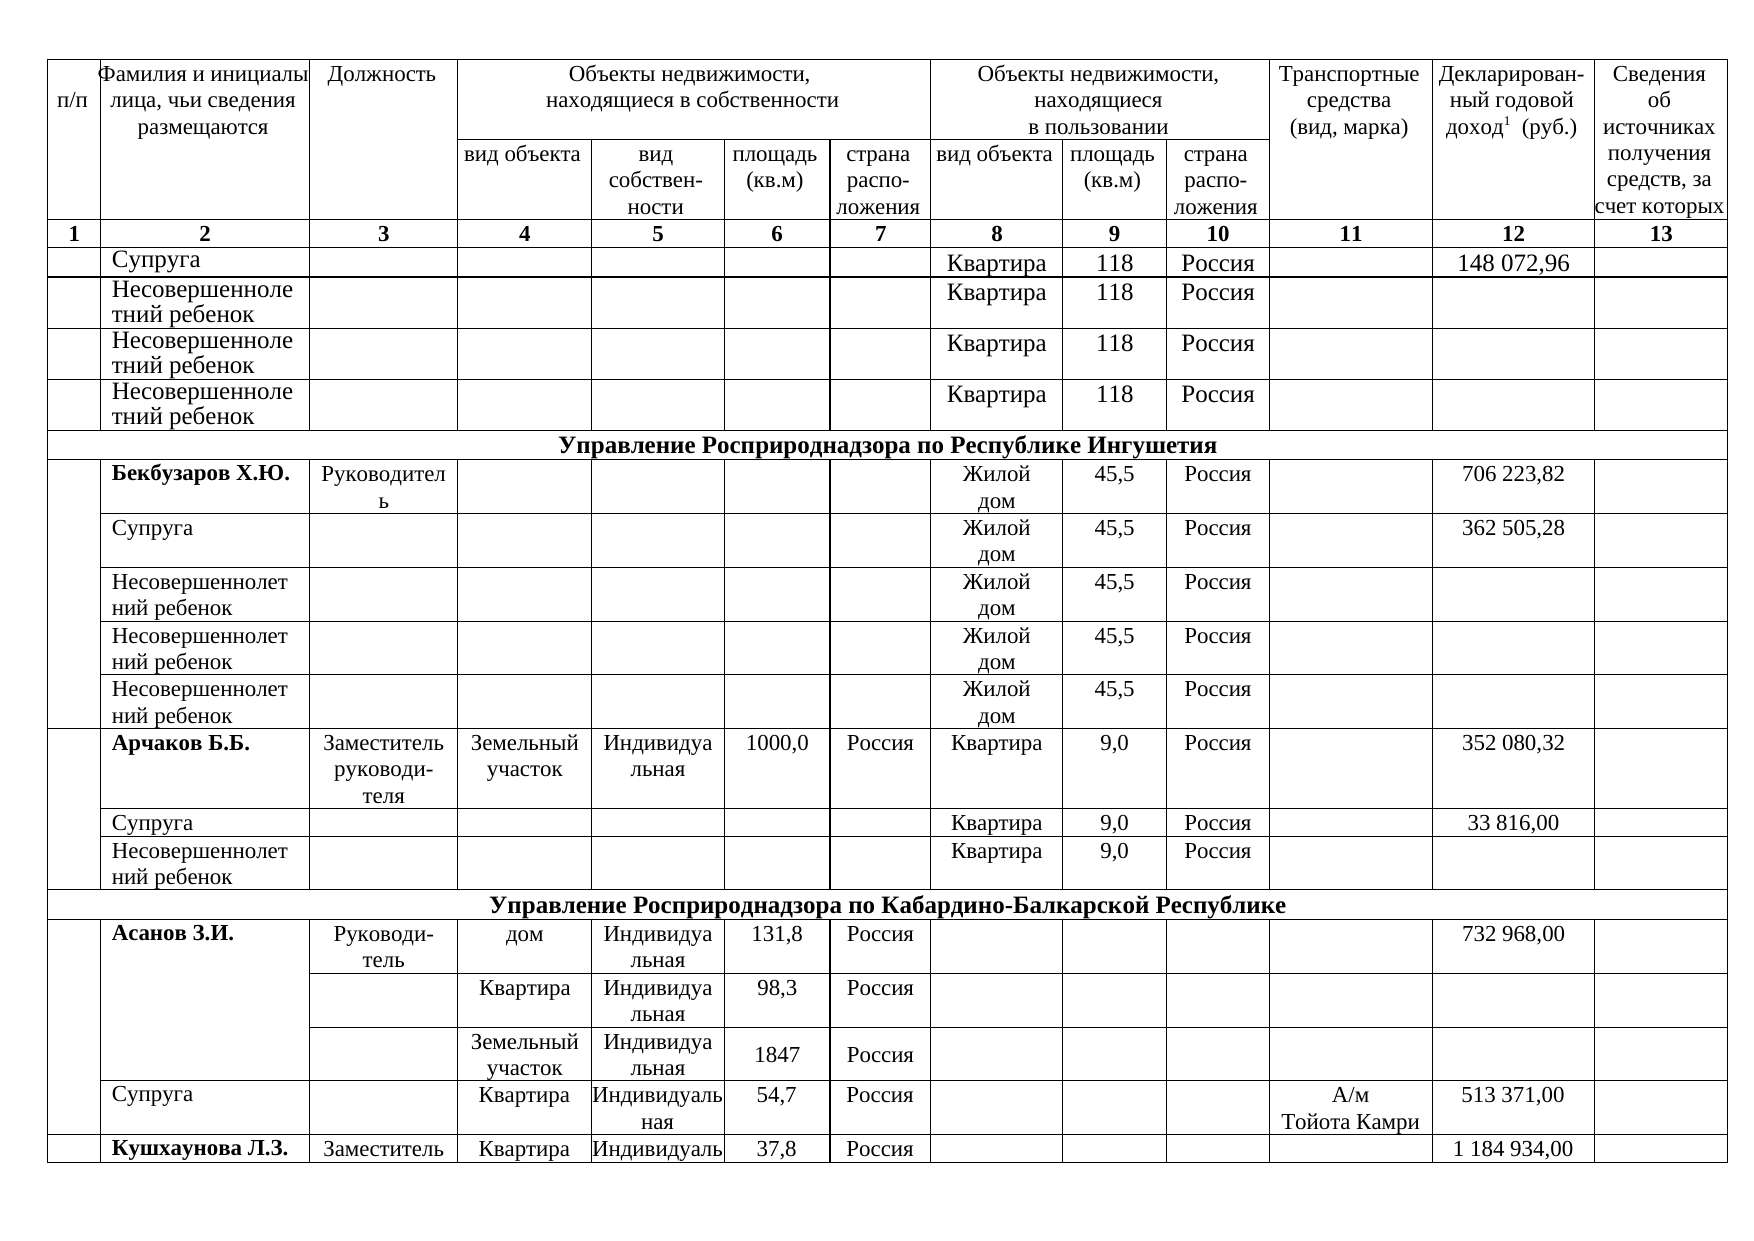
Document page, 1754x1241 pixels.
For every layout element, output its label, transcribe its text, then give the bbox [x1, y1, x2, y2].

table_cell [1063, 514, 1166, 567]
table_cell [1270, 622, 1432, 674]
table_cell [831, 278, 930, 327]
table_header Транспортные средства (вид, марка) [1270, 60, 1432, 219]
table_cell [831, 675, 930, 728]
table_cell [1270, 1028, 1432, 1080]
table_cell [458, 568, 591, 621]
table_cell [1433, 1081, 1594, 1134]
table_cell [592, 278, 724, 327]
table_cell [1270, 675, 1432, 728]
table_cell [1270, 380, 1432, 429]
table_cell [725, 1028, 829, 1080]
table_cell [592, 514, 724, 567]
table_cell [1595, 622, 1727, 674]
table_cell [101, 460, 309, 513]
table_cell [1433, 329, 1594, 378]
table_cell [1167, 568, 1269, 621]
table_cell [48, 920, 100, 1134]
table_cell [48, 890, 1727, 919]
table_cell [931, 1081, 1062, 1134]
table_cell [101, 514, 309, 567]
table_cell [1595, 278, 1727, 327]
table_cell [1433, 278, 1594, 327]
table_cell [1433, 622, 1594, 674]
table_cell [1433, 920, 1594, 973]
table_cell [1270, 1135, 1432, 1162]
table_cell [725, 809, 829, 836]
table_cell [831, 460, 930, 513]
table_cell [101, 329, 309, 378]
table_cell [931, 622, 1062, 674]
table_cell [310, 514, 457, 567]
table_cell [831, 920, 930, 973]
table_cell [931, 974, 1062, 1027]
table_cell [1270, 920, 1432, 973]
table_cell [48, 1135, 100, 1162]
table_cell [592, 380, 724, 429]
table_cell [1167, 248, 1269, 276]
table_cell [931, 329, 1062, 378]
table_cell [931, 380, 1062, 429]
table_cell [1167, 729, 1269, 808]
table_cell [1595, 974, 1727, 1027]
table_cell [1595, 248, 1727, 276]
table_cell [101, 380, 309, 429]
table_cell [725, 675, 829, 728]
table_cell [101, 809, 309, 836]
table_cell 3 [310, 220, 457, 247]
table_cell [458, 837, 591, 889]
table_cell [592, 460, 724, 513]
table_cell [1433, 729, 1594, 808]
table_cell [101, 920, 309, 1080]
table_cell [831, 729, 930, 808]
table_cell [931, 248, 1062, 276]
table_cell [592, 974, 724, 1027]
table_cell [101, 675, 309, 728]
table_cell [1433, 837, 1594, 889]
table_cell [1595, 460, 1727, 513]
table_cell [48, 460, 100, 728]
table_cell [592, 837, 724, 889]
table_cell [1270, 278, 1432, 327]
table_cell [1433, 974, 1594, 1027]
table_cell 8 [931, 220, 1062, 247]
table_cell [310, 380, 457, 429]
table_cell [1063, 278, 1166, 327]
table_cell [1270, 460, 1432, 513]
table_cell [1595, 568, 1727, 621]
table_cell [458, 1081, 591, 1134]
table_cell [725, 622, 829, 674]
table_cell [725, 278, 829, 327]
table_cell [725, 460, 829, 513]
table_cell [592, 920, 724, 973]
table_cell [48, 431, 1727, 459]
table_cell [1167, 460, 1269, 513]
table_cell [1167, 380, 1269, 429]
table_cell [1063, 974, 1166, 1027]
table_header Объекты недвижимости, находящиеся в собственности [458, 60, 930, 139]
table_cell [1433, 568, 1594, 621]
table_cell 1 [48, 220, 100, 247]
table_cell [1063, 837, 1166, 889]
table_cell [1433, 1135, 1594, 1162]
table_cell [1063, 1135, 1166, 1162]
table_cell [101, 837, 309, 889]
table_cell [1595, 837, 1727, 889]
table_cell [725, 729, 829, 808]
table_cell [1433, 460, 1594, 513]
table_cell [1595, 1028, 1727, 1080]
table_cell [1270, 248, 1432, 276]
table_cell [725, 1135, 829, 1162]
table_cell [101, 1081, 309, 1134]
table_cell вид объекта [931, 140, 1062, 219]
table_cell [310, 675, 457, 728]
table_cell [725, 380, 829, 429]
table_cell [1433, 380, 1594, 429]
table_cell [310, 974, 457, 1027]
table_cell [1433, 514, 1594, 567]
table_cell 12 [1433, 220, 1594, 247]
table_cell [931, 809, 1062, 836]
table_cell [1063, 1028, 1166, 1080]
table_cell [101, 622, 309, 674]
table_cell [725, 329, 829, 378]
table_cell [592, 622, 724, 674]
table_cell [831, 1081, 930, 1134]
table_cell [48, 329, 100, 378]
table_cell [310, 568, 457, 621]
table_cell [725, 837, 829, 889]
table_cell 2 [101, 220, 309, 247]
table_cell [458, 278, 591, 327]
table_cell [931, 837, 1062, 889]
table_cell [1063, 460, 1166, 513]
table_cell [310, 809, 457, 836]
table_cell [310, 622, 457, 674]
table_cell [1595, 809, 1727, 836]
table_cell 10 [1167, 220, 1269, 247]
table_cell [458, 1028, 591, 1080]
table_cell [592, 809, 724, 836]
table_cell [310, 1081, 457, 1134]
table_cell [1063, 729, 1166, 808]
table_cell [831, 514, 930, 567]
table_cell 6 [725, 220, 829, 247]
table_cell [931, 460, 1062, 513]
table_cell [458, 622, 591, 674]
table_header Объекты недвижимости, находящиеся в пользовании [931, 60, 1269, 139]
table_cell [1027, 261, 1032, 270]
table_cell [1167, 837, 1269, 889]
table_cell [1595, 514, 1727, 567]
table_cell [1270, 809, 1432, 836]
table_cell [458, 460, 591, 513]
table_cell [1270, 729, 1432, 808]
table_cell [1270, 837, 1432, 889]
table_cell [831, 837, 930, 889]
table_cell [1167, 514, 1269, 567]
table_cell 11 [1270, 220, 1432, 247]
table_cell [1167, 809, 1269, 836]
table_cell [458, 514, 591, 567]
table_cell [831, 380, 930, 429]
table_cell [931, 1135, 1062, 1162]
table_cell вид собствен-ности [592, 140, 724, 219]
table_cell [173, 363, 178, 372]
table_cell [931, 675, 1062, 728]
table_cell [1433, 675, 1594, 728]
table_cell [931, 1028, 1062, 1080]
table_cell страна распо-ложения [831, 140, 930, 219]
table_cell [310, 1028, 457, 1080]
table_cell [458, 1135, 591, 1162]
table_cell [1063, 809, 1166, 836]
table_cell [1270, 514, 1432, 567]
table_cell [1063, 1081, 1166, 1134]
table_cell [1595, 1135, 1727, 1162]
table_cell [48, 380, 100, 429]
table_cell 5 [592, 220, 724, 247]
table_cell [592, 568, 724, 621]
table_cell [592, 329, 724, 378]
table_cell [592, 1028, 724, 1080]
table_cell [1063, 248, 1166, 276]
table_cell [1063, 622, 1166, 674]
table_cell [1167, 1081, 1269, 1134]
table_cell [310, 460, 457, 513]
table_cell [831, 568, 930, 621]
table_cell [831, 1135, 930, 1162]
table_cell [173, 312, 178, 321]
table_header Фамилия и инициалы лица, чьи сведения размещаются [101, 60, 309, 219]
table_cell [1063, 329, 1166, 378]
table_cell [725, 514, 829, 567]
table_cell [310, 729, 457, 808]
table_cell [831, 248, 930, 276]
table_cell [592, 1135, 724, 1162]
table_cell 13 [1595, 220, 1727, 247]
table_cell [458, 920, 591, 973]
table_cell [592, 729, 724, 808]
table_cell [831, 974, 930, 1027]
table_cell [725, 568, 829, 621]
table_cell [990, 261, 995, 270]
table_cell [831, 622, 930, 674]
table_cell 7 [831, 220, 930, 247]
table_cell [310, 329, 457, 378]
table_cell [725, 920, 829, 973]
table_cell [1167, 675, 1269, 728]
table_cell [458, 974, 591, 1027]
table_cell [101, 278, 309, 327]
table_header Сведения об источниках получения средств, за счет которых совершена сделка2 (вид приобретен-ного имущества, источники) [1595, 60, 1727, 219]
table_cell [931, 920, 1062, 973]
table_cell 4 [458, 220, 591, 247]
table_header Декларирован-ный годовой доход1 (руб.) [1433, 60, 1594, 219]
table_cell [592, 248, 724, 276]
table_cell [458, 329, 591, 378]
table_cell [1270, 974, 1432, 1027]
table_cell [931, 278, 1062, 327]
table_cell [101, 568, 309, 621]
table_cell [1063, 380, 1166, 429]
table_header Должность [310, 60, 457, 219]
table_cell вид объекта [458, 140, 591, 219]
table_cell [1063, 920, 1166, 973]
table_cell площадь (кв.м) [725, 140, 829, 219]
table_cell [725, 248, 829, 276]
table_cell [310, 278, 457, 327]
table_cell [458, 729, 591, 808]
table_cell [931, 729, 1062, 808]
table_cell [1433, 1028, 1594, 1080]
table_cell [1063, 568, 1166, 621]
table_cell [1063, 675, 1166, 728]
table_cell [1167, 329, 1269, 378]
table_cell страна распо-ложения [1167, 140, 1269, 219]
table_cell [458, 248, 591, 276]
table_cell 9 [1063, 220, 1166, 247]
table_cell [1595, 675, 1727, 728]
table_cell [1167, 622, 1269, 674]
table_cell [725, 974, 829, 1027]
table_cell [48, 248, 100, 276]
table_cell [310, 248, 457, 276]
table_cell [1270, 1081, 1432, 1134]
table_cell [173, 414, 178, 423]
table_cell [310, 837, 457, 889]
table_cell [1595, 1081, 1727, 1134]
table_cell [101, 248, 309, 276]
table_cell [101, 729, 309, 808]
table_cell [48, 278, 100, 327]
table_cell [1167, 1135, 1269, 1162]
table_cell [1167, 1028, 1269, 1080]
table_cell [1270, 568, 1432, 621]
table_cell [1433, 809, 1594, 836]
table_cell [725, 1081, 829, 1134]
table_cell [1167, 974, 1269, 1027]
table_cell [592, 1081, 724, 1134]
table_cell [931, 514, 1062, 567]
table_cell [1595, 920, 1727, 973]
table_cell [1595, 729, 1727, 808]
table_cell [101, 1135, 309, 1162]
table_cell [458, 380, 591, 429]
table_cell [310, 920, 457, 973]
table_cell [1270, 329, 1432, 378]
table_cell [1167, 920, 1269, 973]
table_header № п/п [48, 60, 100, 219]
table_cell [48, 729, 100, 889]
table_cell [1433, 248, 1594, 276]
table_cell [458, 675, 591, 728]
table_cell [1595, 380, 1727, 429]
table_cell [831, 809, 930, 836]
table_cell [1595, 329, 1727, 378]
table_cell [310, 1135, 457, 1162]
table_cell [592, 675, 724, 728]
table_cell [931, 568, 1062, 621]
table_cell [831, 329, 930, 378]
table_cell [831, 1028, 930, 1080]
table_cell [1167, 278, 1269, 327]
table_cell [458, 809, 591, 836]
table_cell площадь (кв.м) [1063, 140, 1166, 219]
